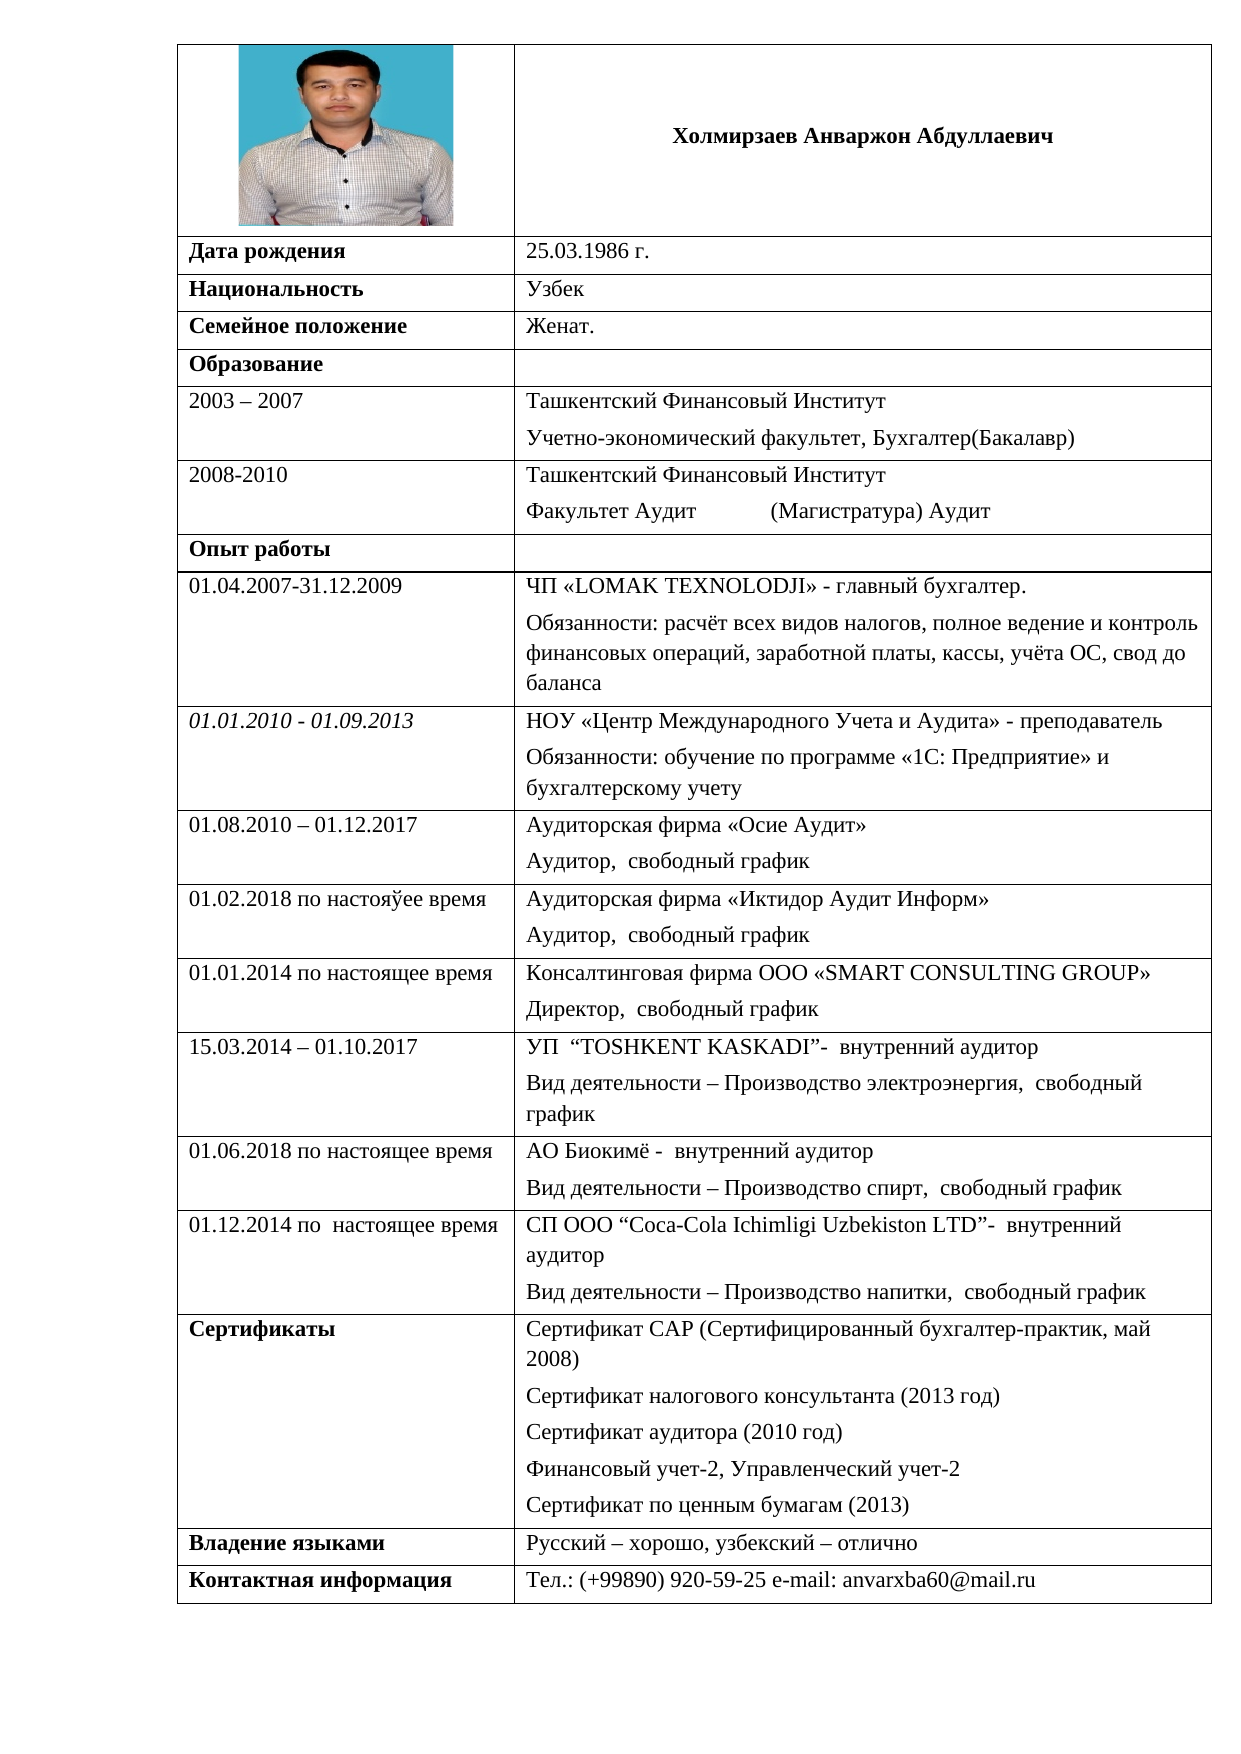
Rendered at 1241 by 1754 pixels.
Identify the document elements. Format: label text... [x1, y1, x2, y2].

picture [238, 45, 454, 226]
table_cell Ташкентский Финансовый Институт Учетно-экономический факультет, Бухгалтер(Бакалавр) [515, 387, 1211, 460]
table_cell УП “TOSHKENT KASKADI”- внутренний аудитор Вид деятельности – Производство электроэнергия, свободный график [515, 1033, 1211, 1136]
table_cell НОУ «Центр Международного Учета и Аудита» - преподаватель Обязанности: обучение по программе «1С: Предприятие» и бухгалтерскому учету [515, 707, 1211, 810]
table_cell ЧП «LOMAK TEXNOLODJI» - главный бухгалтер. Обязанности: расчёт всех видов налогов, полное ведение и контроль финансовых операций, заработной платы, кассы, учёта ОС, свод до баланса [515, 573, 1211, 706]
table_cell Владение языками [178, 1529, 514, 1565]
table_cell Образование [178, 350, 514, 386]
table_cell 01.12.2014 по настоящее время [178, 1211, 514, 1314]
table_cell Консалтинговая фирма ООО «SMART CONSULTING GROUP» Директор, свободный график [515, 959, 1211, 1032]
table_cell Ташкентский Финансовый Институт Факультет Аудит (Магистратура) Аудит [515, 461, 1211, 534]
table_cell [515, 535, 1211, 571]
table_cell 01.04.2007-31.12.2009 [178, 573, 514, 706]
table_cell СП ООО “Coca-Cola Ichimligi Uzbekiston LTD”- внутренний аудитор Вид деятельности – Производство напитки, свободный график [515, 1211, 1211, 1314]
table_cell 15.03.2014 – 01.10.2017 [178, 1033, 514, 1136]
table_cell 01.02.2018 по настояўее время [178, 885, 514, 958]
table_cell 01.08.2010 – 01.12.2017 [178, 811, 514, 884]
table_cell АО Биокимё - внутренний аудитор Вид деятельности – Производство спирт, свободный график [515, 1137, 1211, 1210]
table_cell 01.06.2018 по настоящее время [178, 1137, 514, 1210]
table_cell [515, 350, 1211, 386]
table_cell Аудиторская фирма «Иктидор Аудит Информ» Аудитор, свободный график [515, 885, 1211, 958]
table_cell 01.01.2010 - 01.09.2013 [178, 707, 514, 810]
table_cell Женат. [515, 312, 1211, 348]
table_cell 01.01.2014 по настоящее время [178, 959, 514, 1032]
table_cell Сертификаты [178, 1315, 514, 1528]
table_cell Русский – хорошо, узбекский – отлично [515, 1529, 1211, 1565]
table_cell Узбек [515, 275, 1211, 311]
table_header [178, 45, 514, 236]
table_cell Тел.: (+99890) 920-59-25 e-mail: anvarxba60@mail.ru [515, 1566, 1211, 1603]
table_cell Дата рождения [178, 237, 514, 273]
table_header Холмирзаев Анваржон Абдуллаевич [515, 45, 1211, 236]
table_cell Семейное положение [178, 312, 514, 348]
table_cell 2003 – 2007 [178, 387, 514, 460]
table_cell Аудиторская фирма «Осие Аудит» Аудитор, свободный график [515, 811, 1211, 884]
table_cell Опыт работы [178, 535, 514, 571]
table_cell Национальность [178, 275, 514, 311]
table_cell Контактная информация [178, 1566, 514, 1603]
table_cell 2008-2010 [178, 461, 514, 534]
table_cell Сертификат САР (Сертифицированный бухгалтер-практик, май 2008) Сертификат налогового консультанта (2013 год) Сертификат аудитора (2010 год) Финансовый учет-2, Управленческий учет-2 Сертификат по ценным бумагам (2013) [515, 1315, 1211, 1528]
table_cell 25.03.1986 г. [515, 237, 1211, 273]
